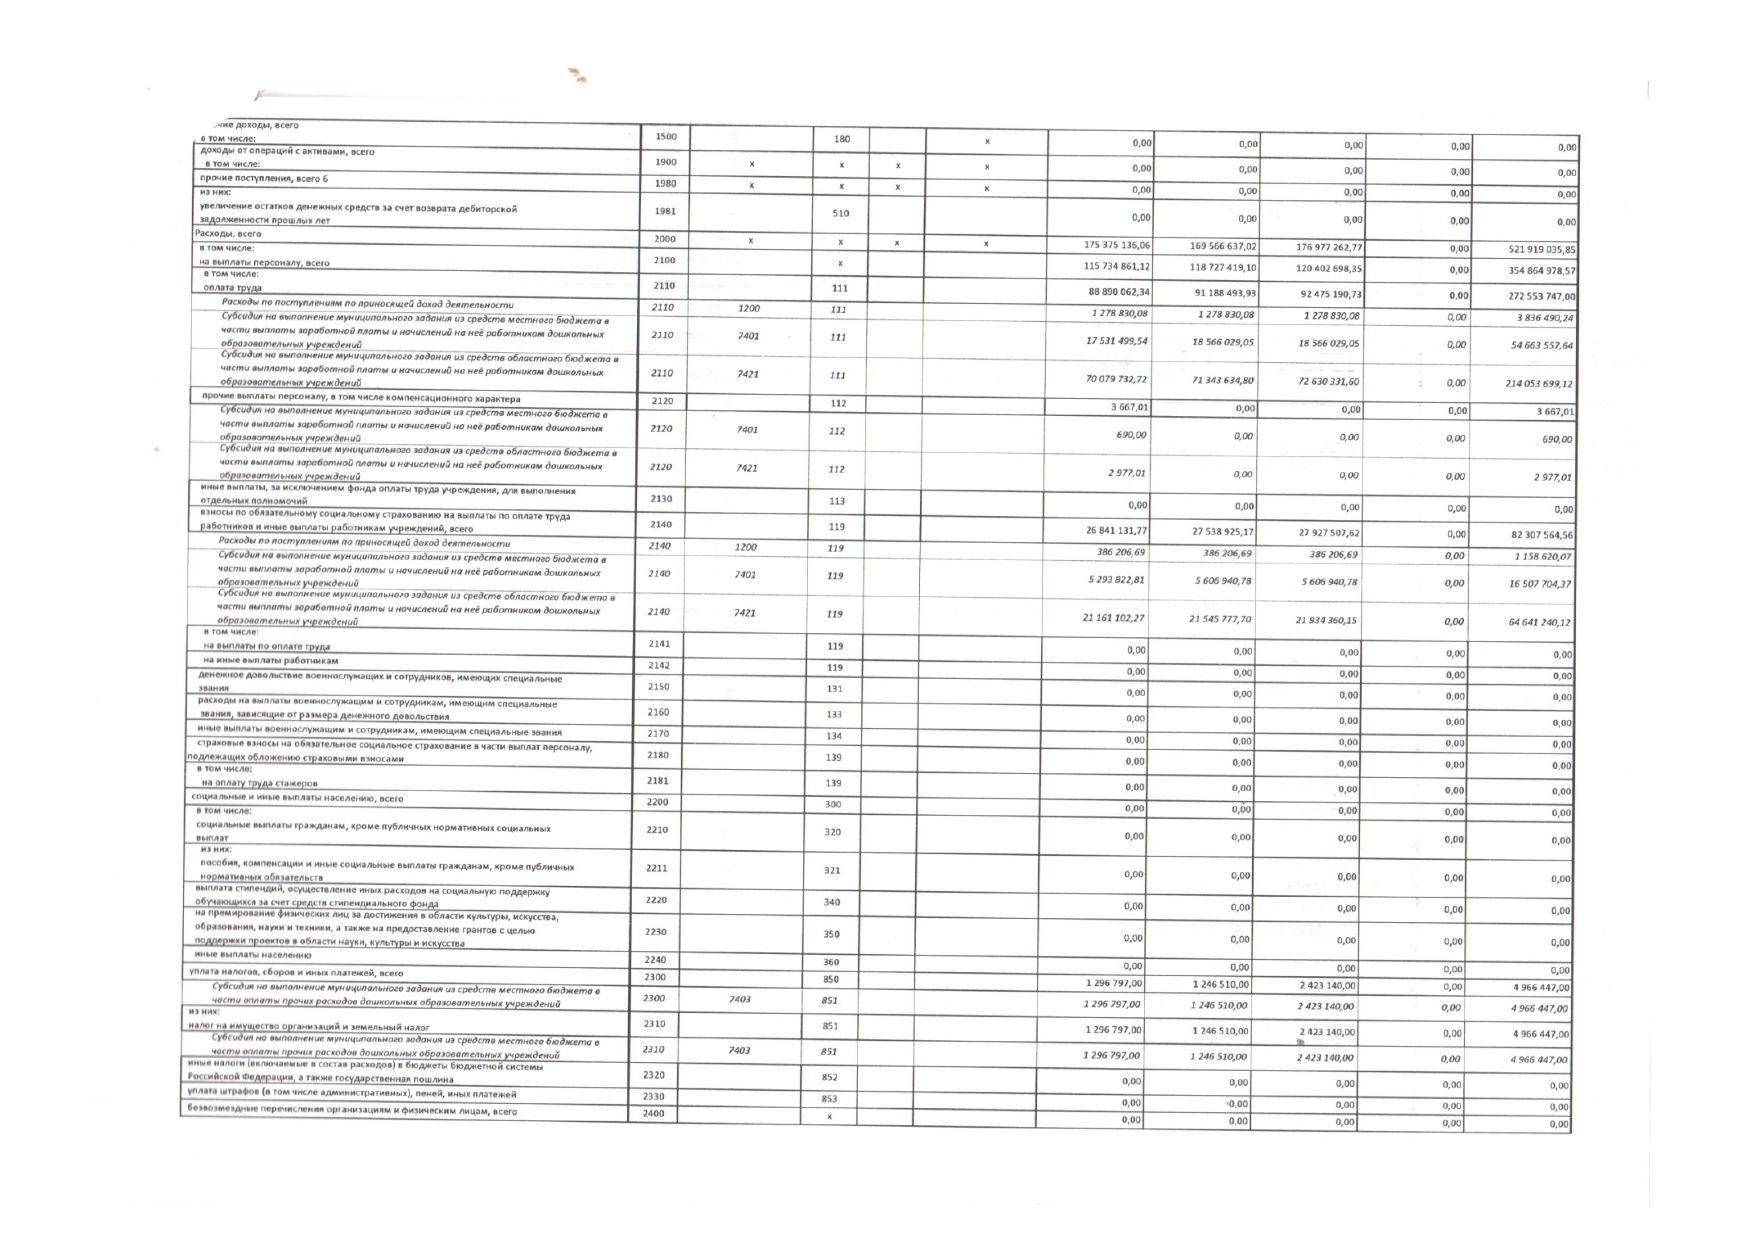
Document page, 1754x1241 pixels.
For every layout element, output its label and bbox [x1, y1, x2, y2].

picture [79, 58, 1658, 1207]
